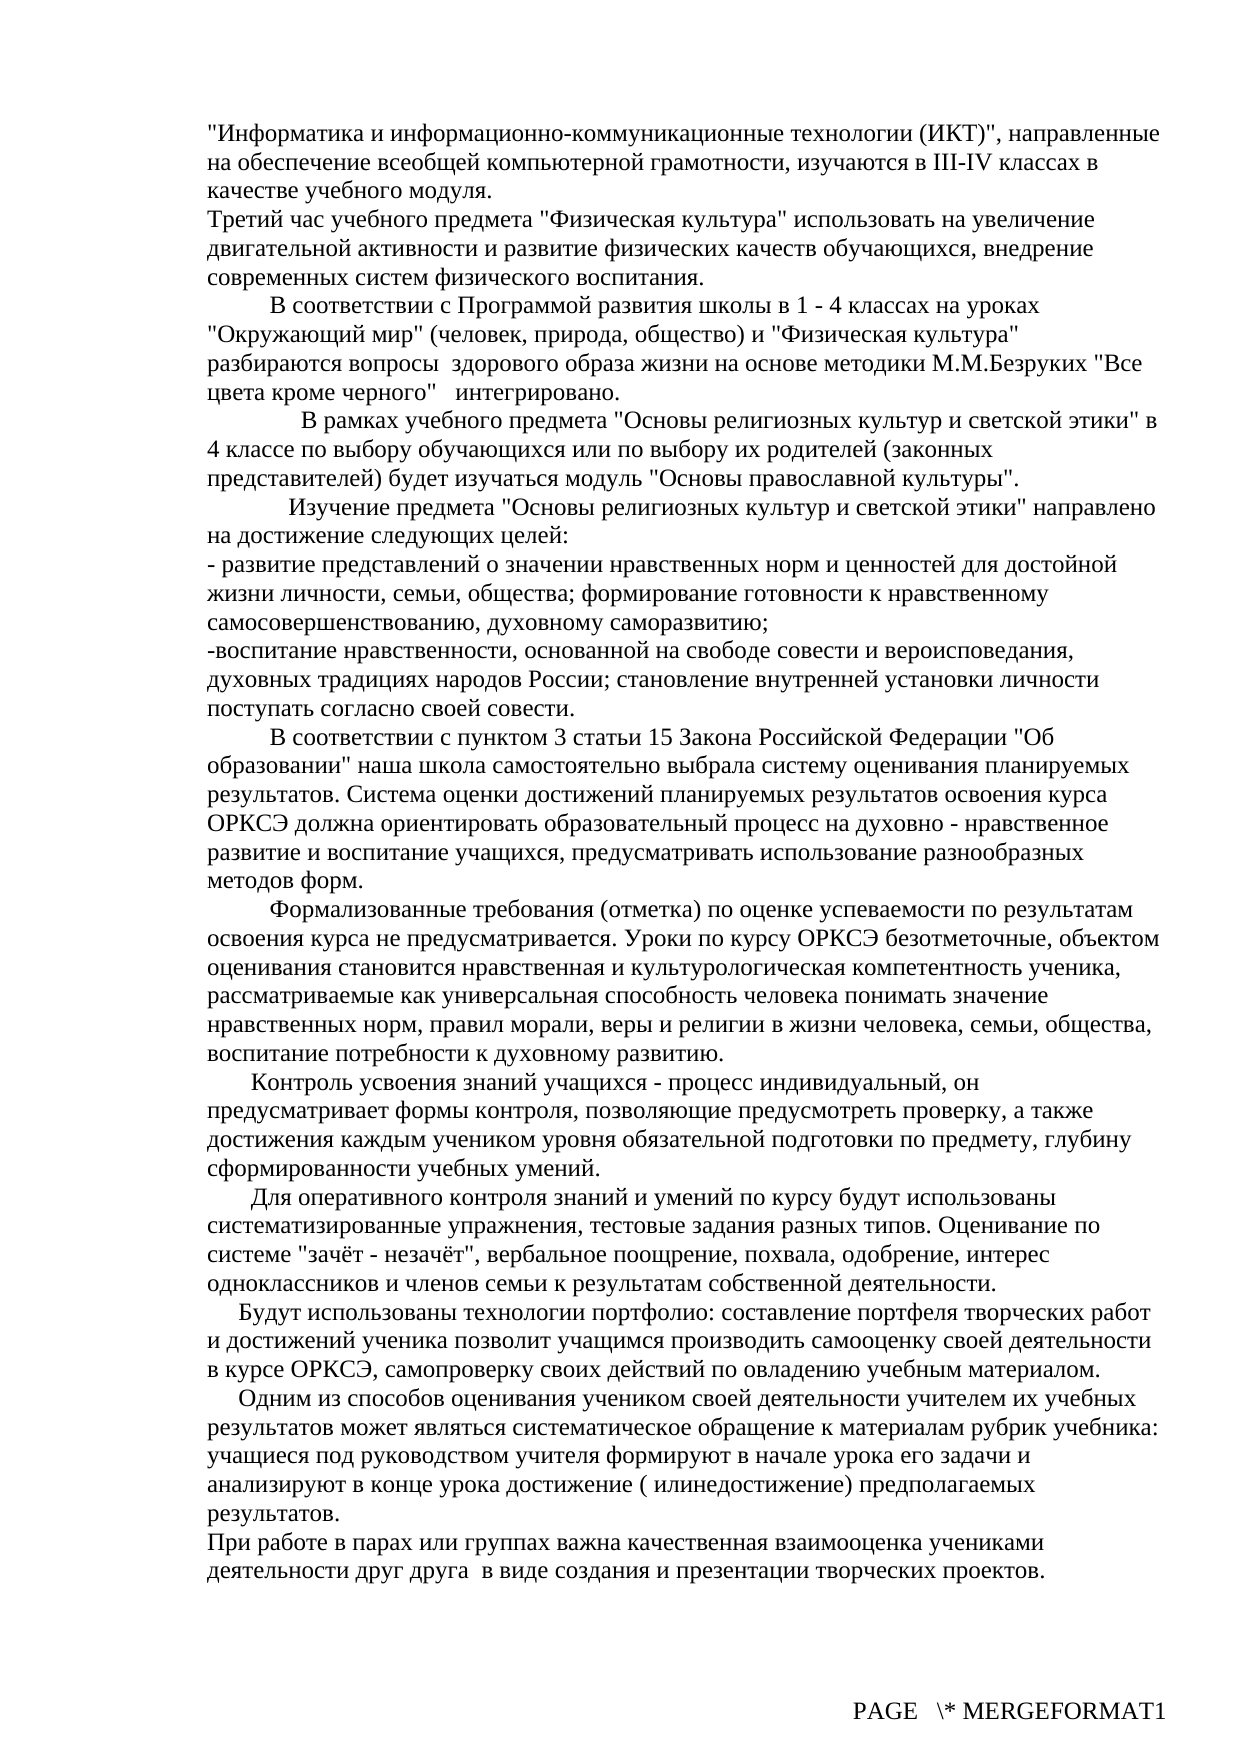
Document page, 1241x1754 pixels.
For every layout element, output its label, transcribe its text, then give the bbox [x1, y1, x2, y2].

text "Информатика и информационно-коммуникационные технологии (ИКТ)", направленные на обеспечение всеобщей компьютерной грамотности, изучаются в III-IV классах в качестве учебного модуля. [207, 118, 1167, 204]
text Формализованные требования (отметка) по оценке успеваемости по результатам освоения курса не предусматривается. Уроки по курсу ОРКСЭ безотметочные, объектом оценивания становится нравственная и культурологическая компетентность ученика, рассматриваемые как универсальная способность человека понимать значение нравственных норм, правил морали, веры и религии в жизни человека, семьи, общества, воспитание потребности к духовному развитию. [207, 894, 1167, 1067]
text Для оперативного контроля знаний и умений по курсу будут использованы систематизированные упражнения, тестовые задания разных типов. Оценивание по системе "зачёт - незачёт", вербальное поощрение, похвала, одобрение, интерес одноклассников и членов семьи к результатам собственной деятельности. [207, 1182, 1167, 1297]
text -воспитание нравственности, основанной на свободе совести и вероисповедания, духовных традициях народов России; становление внутренней установки личности поступать согласно своей совести. [207, 636, 1167, 722]
text В соответствии с пунктом 3 статьи 15 Закона Российской Федерации "Об образовании" наша школа самостоятельно выбрала систему оценивания планируемых результатов. Система оценки достижений планируемых результатов освоения курса ОРКСЭ должна ориентировать образовательный процесс на духовно - нравственное развитие и воспитание учащихся, предусматривать использование разнообразных методов форм. [207, 722, 1167, 894]
text В рамках учебного предмета "Основы религиозных культур и светской этики" в 4 классе по выбору обучающихся или по выбору их родителей (законных представителей) будет изучаться модуль "Основы православной культуры". [207, 406, 1167, 492]
text Будут использованы технологии портфолио: составление портфеля творческих работ и достижений ученика позволит учащимся производить самооценку своей деятельности в курсе ОРКСЭ, самопроверку своих действий по овладению учебным материалом. [207, 1297, 1167, 1383]
text Контроль усвоения знаний учащихся - процесс индивидуальный, он предусматривает формы контроля, позволяющие предусмотреть проверку, а также достижения каждым учеником уровня обязательной подготовки по предмету, глубину сформированности учебных умений. [207, 1067, 1167, 1182]
text - развитие представлений о значении нравственных норм и ценностей для достойной жизни личности, семьи, общества; формирование готовности к нравственному самосовершенствованию, духовному саморазвитию; [207, 549, 1167, 636]
text Одним из способов оценивания учеником своей деятельности учителем их учебных результатов может являться систематическое обращение к материалам рубрик учебника: учащиеся под руководством учителя формируют в начале урока его задачи и анализируют в конце урока достижение ( илинедостижение) предполагаемых результатов. [207, 1383, 1167, 1527]
text При работе в парах или группах важна качественная взаимооценка учениками деятельности друг друга в виде создания и презентации творческих проектов. [207, 1527, 1167, 1584]
text Изучение предмета "Основы религиозных культур и светской этики" направлено на достижение следующих целей: [207, 492, 1167, 549]
text В соответствии с Программой развития школы в 1 - 4 классах на уроках "Окружающий мир" (человек, природа, общество) и "Физическая культура" разбираются вопросы здорового образа жизни на основе методики М.М.Безруких "Все цвета кроме черного" интегрировано. [207, 291, 1167, 406]
text Третий час учебного предмета "Физическая культура" использовать на увеличение двигательной активности и развитие физических качеств обучающихся, внедрение современных систем физического воспитания. [207, 204, 1167, 291]
